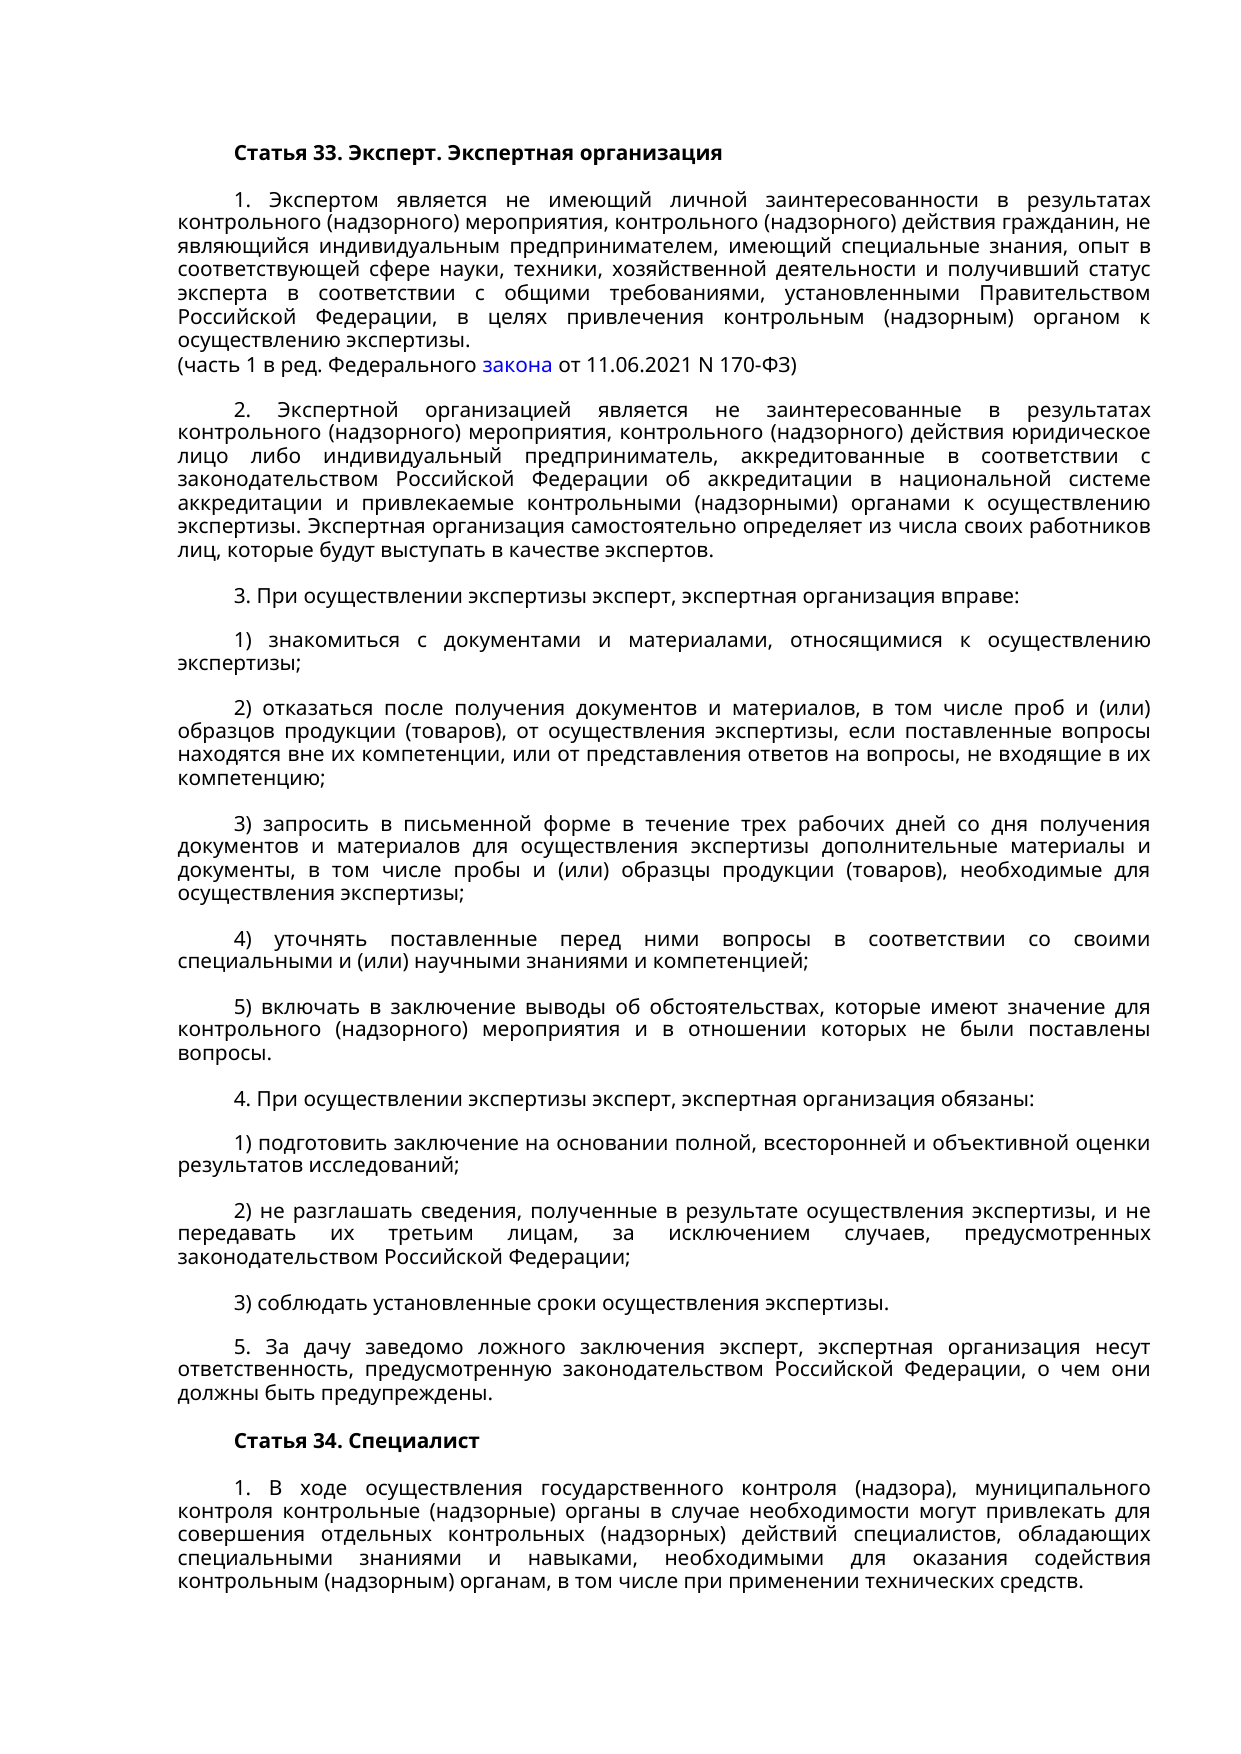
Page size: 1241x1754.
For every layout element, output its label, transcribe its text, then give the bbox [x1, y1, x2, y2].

text 1. В ходе осуществления государственного контроля (надзора), муниципального контроля контрольные (надзорные) органы в случае необходимости могут привлекать для совершения отдельных контрольных (надзорных) действий специалистов, обладающих специальными знаниями и навыками, необходимыми для оказания содействия контрольным (надзорным) органам, в том числе при применении технических средств. [177, 1477, 1152, 1595]
text 1) подготовить заключение на основании полной, всесторонней и объективной оценки результатов исследований; [177, 1132, 1152, 1179]
text 4. При осуществлении экспертизы эксперт, экспертная организация обязаны: [177, 1087, 1152, 1111]
text Статья 33. Эксперт. Экспертная организация [177, 141, 1152, 165]
text 5) включать в заключение выводы об обстоятельствах, которые имеют значение для контрольного (надзорного) мероприятия и в отношении которых не были поставлены вопросы. [177, 996, 1152, 1066]
text 5. За дачу заведомо ложного заключения эксперт, экспертная организация несут ответственность, предусмотренную законодательством Российской Федерации, о чем они должны быть предупреждены. [177, 1336, 1152, 1407]
text 3) соблюдать установленные сроки осуществления экспертизы. [177, 1291, 1152, 1315]
text 2. Экспертной организацией является не заинтересованные в результатах контрольного (надзорного) мероприятия, контрольного (надзорного) действия юридическое лицо либо индивидуальный предприниматель, аккредитованные в соответствии с законодательством Российской Федерации об аккредитации в национальной системе аккредитации и привлекаемые контрольными (надзорными) органами к осуществлению экспертизы. Экспертная организация самостоятельно определяет из числа своих работников лиц, которые будут выступать в качестве экспертов. [177, 398, 1152, 564]
text Статья 34. Специалист [177, 1430, 1152, 1453]
text 2) не разглашать сведения, полученные в результате осуществления экспертизы, и не передавать их третьим лицам, за исключением случаев, предусмотренных законодательством Российской Федерации; [177, 1200, 1152, 1271]
text 4) уточнять поставленные перед ними вопросы в соответствии со своими специальными и (или) научными знаниями и компетенцией; [177, 928, 1152, 975]
text 3) запросить в письменной форме в течение трех рабочих дней со дня получения документов и материалов для осуществления экспертизы дополнительные материалы и документы, в том числе пробы и (или) образцы продукции (товаров), необходимые для осуществления экспертизы; [177, 812, 1152, 907]
text 1) знакомиться с документами и материалами, относящимися к осуществлению экспертизы; [177, 629, 1152, 676]
text 2) отказаться после получения документов и материалов, в том числе проб и (или) образцов продукции (товаров), от осуществления экспертизы, если поставленные вопросы находятся вне их компетенции, или от представления ответов на вопросы, не входящие в их компетенцию; [177, 697, 1152, 791]
text (часть 1 в ред. Федерального закона от 11.06.2021 N 170-ФЗ) [177, 354, 1152, 377]
text 1. Экспертом является не имеющий личной заинтересованности в результатах контрольного (надзорного) мероприятия, контрольного (надзорного) действия гражданин, не являющийся индивидуальным предпринимателем, имеющий специальные знания, опыт в соответствующей сфере науки, техники, хозяйственной деятельности и получивший статус эксперта в соответствии с общими требованиями, установленными Правительством Российской Федерации, в целях привлечения контрольным (надзорным) органом к осуществлению экспертизы. [177, 188, 1152, 354]
text 3. При осуществлении экспертизы эксперт, экспертная организация вправе: [177, 584, 1152, 608]
